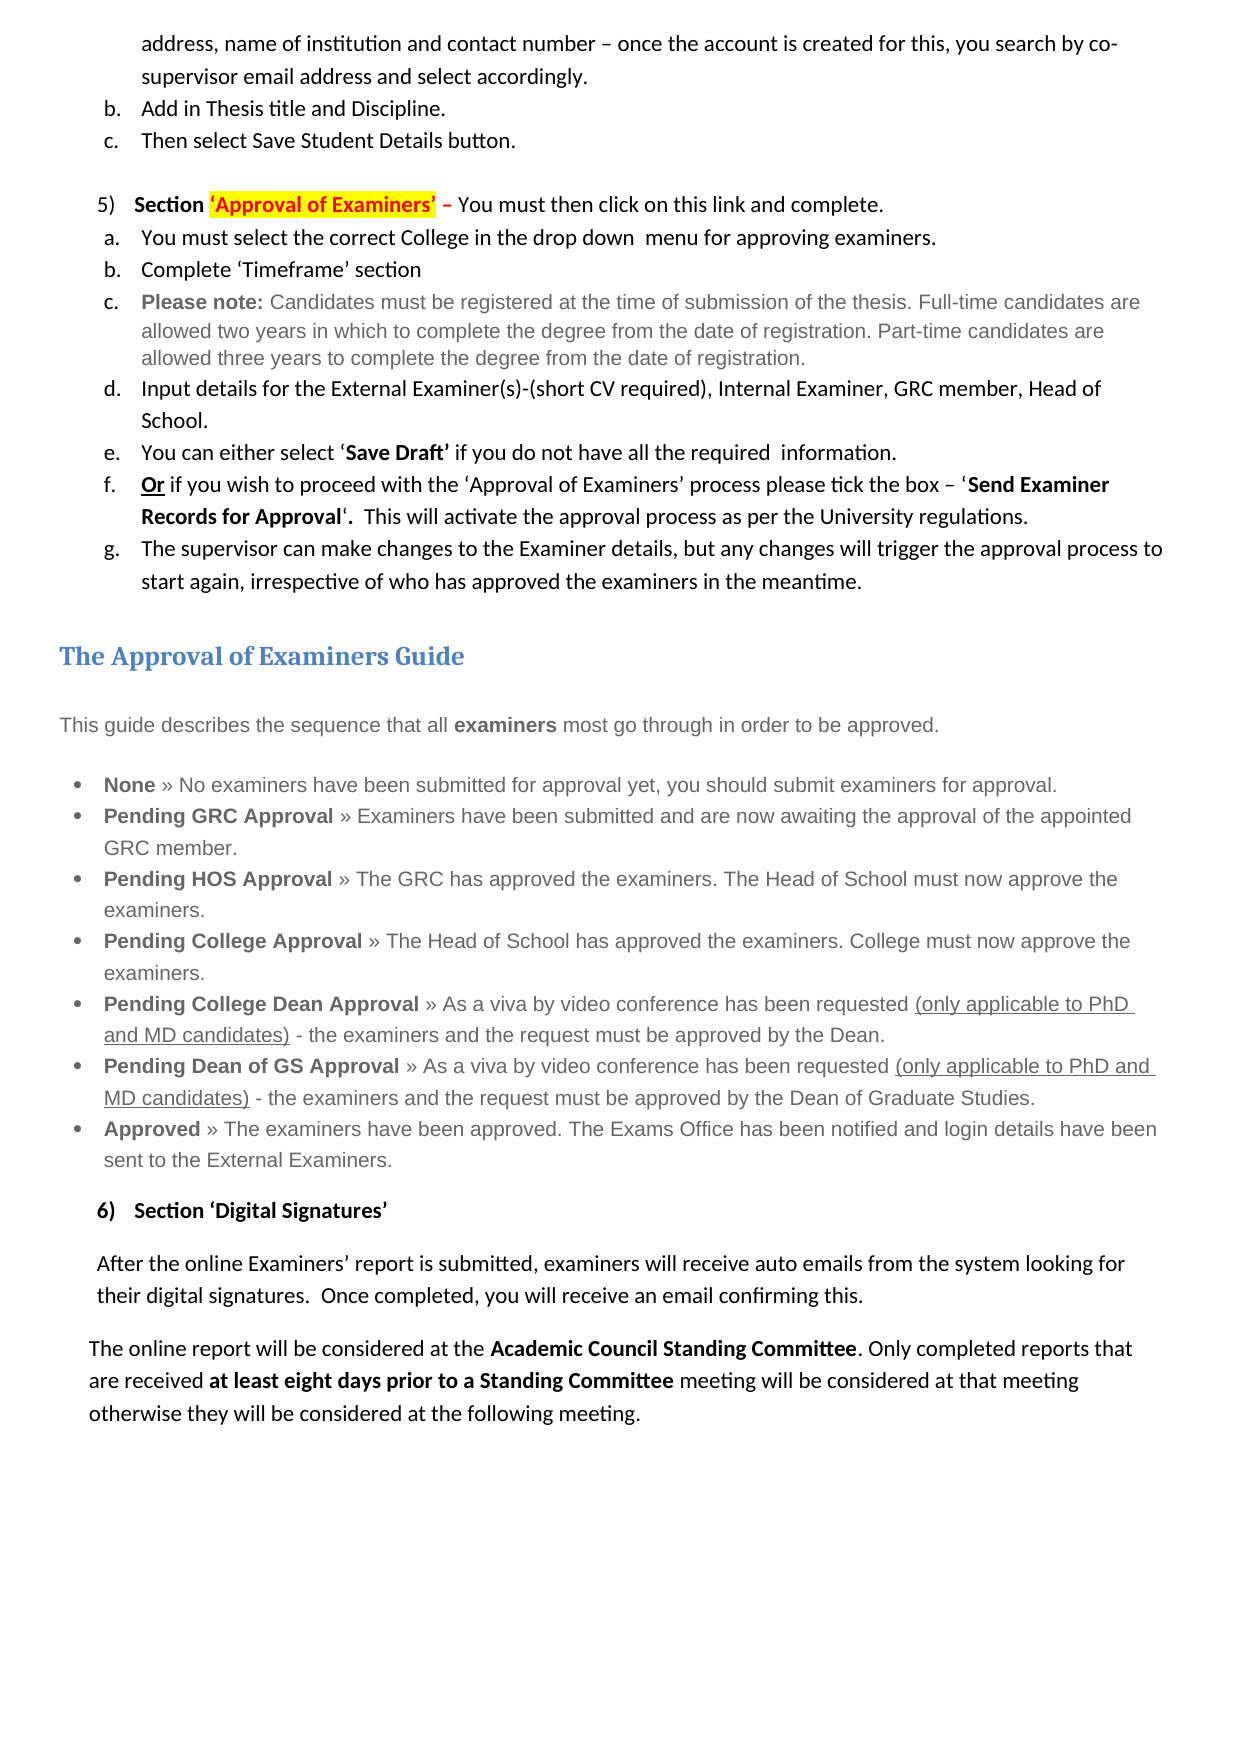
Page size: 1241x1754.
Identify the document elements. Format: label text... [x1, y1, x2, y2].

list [103, 29, 1167, 90]
list Section ‘Digital Signatures’ [97, 1196, 1167, 1224]
text The online report will be considered at the Academic Council Standing Committee. Only completed reports that are received at least eight days prior to a Standing Committee meeting will be considered at that meeting otherwise they will be considered at the following meeting. [89, 1334, 1167, 1427]
list Please note: Candidates must be registered at the time of submission of the thesis. Full-time candidates are allowed two years in which to complete the degree from the date of registration. Part-time candidates are allowed three years to complete the degree from the date of registration. [103, 287, 1167, 370]
list Or if you wish to proceed with the ‘Approval of Examiners’ process please tick the box – ‘Send Examiner Records for Approval‘. This will activate the approval process as per the University regulations. [103, 470, 1167, 530]
list Pending Dean of GS Approval » As a viva by video conference has been requested (only applicable to PhD and MD candidates) - the examiners and the request must be approved by the Dean of Graduate Studies. [74, 1047, 1167, 1110]
list Approved » The examiners have been approved. The Exams Office has been notified and login details have been sent to the External Examiners. [74, 1110, 1167, 1172]
list The supervisor can make changes to the Examiner details, but any changes will trigger the approval process to start again, irrespective of who has approved the examiners in the meantime. [103, 534, 1167, 595]
list Pending College Dean Approval » As a viva by video conference has been requested (only applicable to PhD and MD candidates) - the examiners and the request must be approved by the Dean. [74, 985, 1167, 1047]
list Section ‘Approval of Examiners’ – You must then click on this link and complete. [436, 191, 1167, 218]
list Complete ‘Timeframe’ section [103, 255, 1167, 283]
list You can either select ‘Save Draft’ if you do not have all the required information. [103, 438, 1167, 466]
list Pending College Approval » The Head of School has approved the examiners. College must now approve the examiners. [74, 922, 1167, 985]
text This guide describes the sequence that all examiners most go through in order to be approved. [59, 706, 1167, 737]
list Input details for the External Examiner(s)-(short CV required), Internal Examiner, GRC member, Head of School. [103, 374, 1167, 434]
subtitle The Approval of Examiners Guide [59, 641, 1167, 672]
list Then select Save Student Details button. [103, 126, 1167, 154]
list Pending GRC Approval » Examiners have been submitted and are now awaiting the approval of the appointed GRC member. [74, 797, 1167, 860]
list You must select the correct College in the drop down menu for approving examiners. [103, 223, 1167, 251]
text After the online Examiners’ report is submitted, examiners will receive auto emails from the system looking for their digital signatures. Once completed, you will receive an email confirming this. [97, 1249, 1167, 1309]
list Add in Thesis title and Discipline. [103, 94, 1167, 122]
list None » No examiners have been submitted for approval yet, you should submit examiners for approval. [74, 766, 1167, 797]
list Pending HOS Approval » The GRC has approved the examiners. The Head of School must now approve the examiners. [74, 860, 1167, 922]
